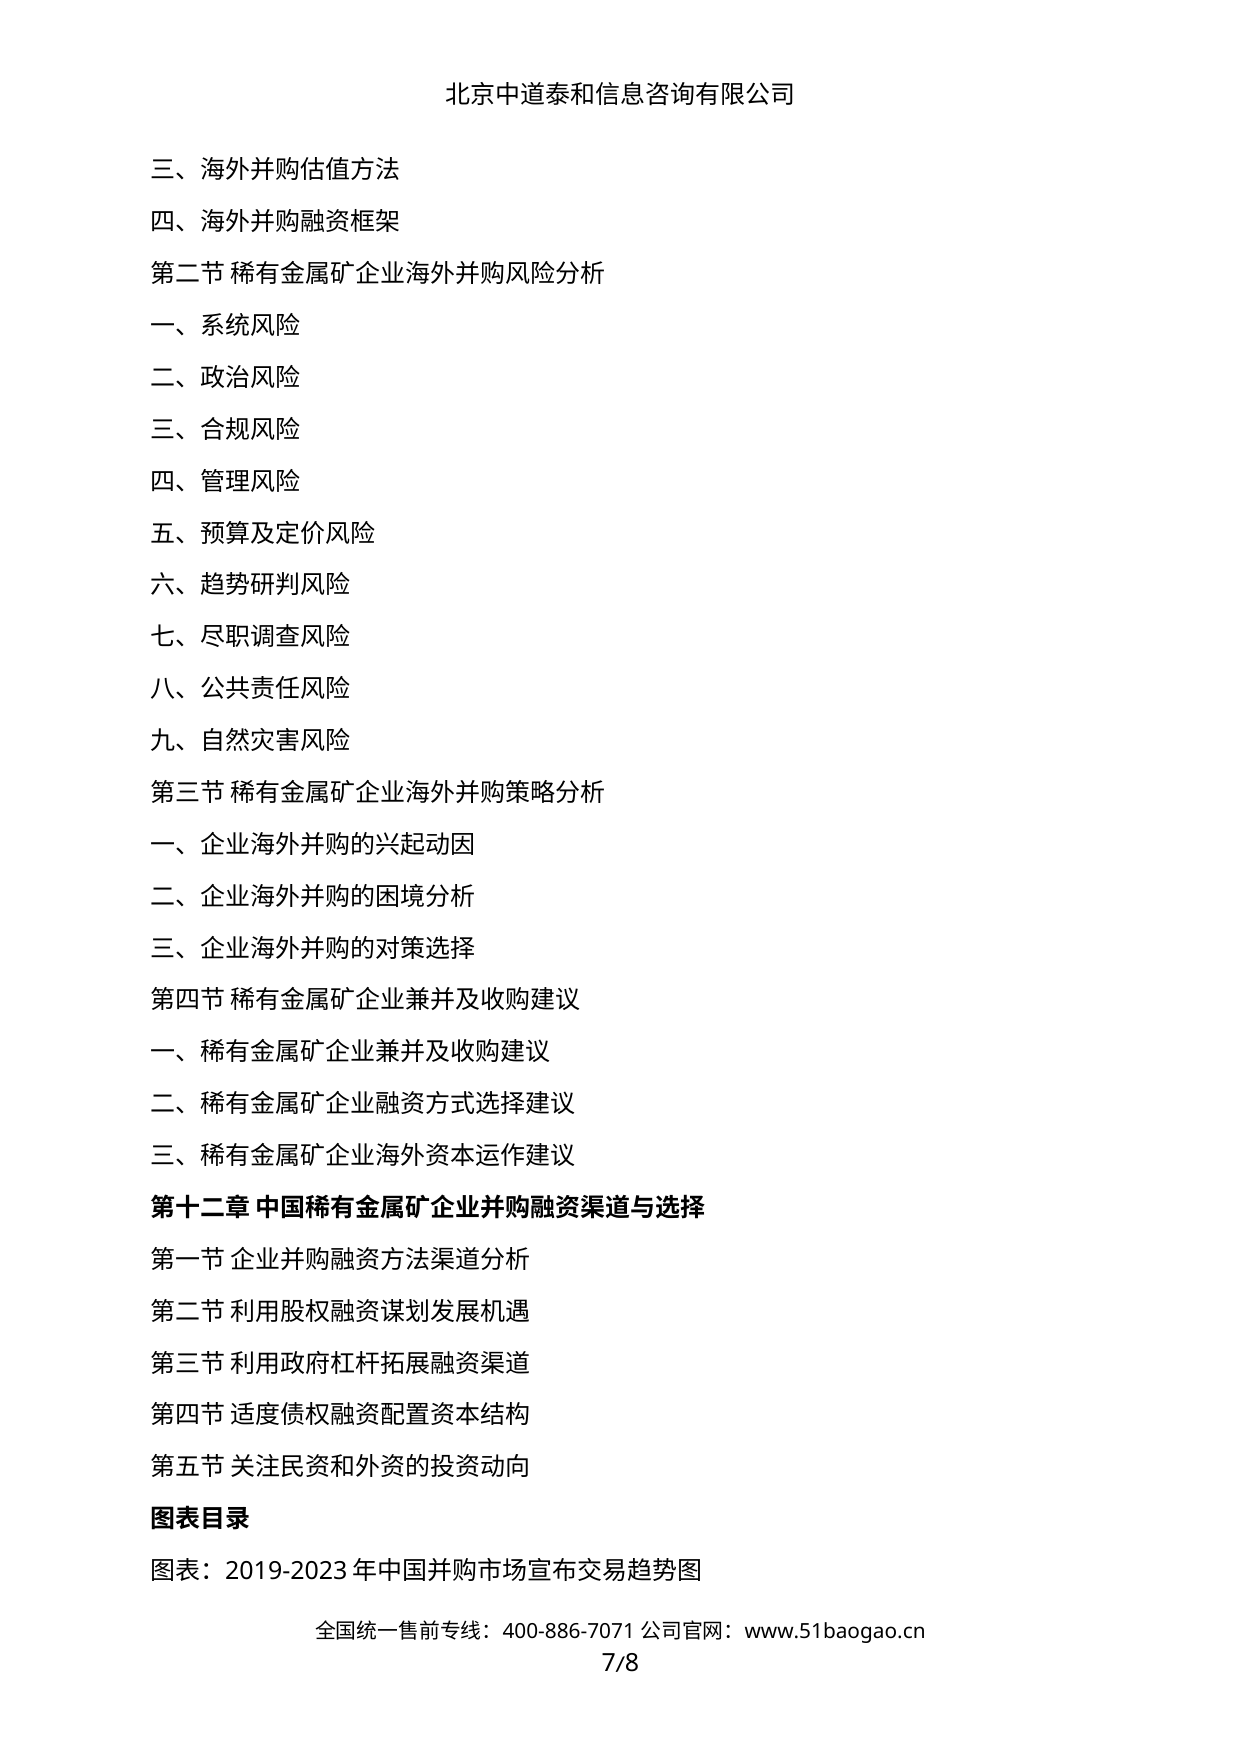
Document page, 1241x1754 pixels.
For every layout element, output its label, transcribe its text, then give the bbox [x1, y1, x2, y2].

text 六、趋势研判风险 [150, 565, 1090, 601]
text 三、稀有金属矿企业海外资本运作建议 [150, 1136, 1090, 1172]
text 第十二章 中国稀有金属矿企业并购融资渠道与选择 [150, 1187, 1090, 1224]
text 七、尽职调查风险 [150, 617, 1090, 653]
text 九、自然灾害风险 [150, 721, 1090, 757]
text 第四节 稀有金属矿企业兼并及收购建议 [150, 980, 1090, 1016]
text 图表：2019-2023年中国并购市场宣布交易趋势图 [150, 1551, 1090, 1587]
text 第一节 企业并购融资方法渠道分析 [150, 1239, 1090, 1276]
text 三、合规风险 [150, 409, 1090, 446]
text 二、稀有金属矿企业融资方式选择建议 [150, 1084, 1090, 1120]
text 五、预算及定价风险 [150, 513, 1090, 549]
text 二、企业海外并购的困境分析 [150, 876, 1090, 912]
text 第四节 适度债权融资配置资本结构 [150, 1395, 1090, 1431]
text 第三节 利用政府杠杆拓展融资渠道 [150, 1343, 1090, 1379]
text 一、稀有金属矿企业兼并及收购建议 [150, 1032, 1090, 1068]
text 三、海外并购估值方法 [150, 150, 1090, 186]
text 第三节 稀有金属矿企业海外并购策略分析 [150, 772, 1090, 809]
text 三、企业海外并购的对策选择 [150, 928, 1090, 964]
text 一、系统风险 [150, 306, 1090, 342]
text 第二节 稀有金属矿企业海外并购风险分析 [150, 254, 1090, 290]
text 第五节 关注民资和外资的投资动向 [150, 1447, 1090, 1483]
text 图表目录 [150, 1499, 1090, 1535]
text 四、海外并购融资框架 [150, 202, 1090, 238]
text 二、政治风险 [150, 357, 1090, 394]
text 四、管理风险 [150, 461, 1090, 497]
text 第二节 利用股权融资谋划发展机遇 [150, 1291, 1090, 1327]
text 八、公共责任风险 [150, 669, 1090, 705]
text 一、企业海外并购的兴起动因 [150, 824, 1090, 861]
